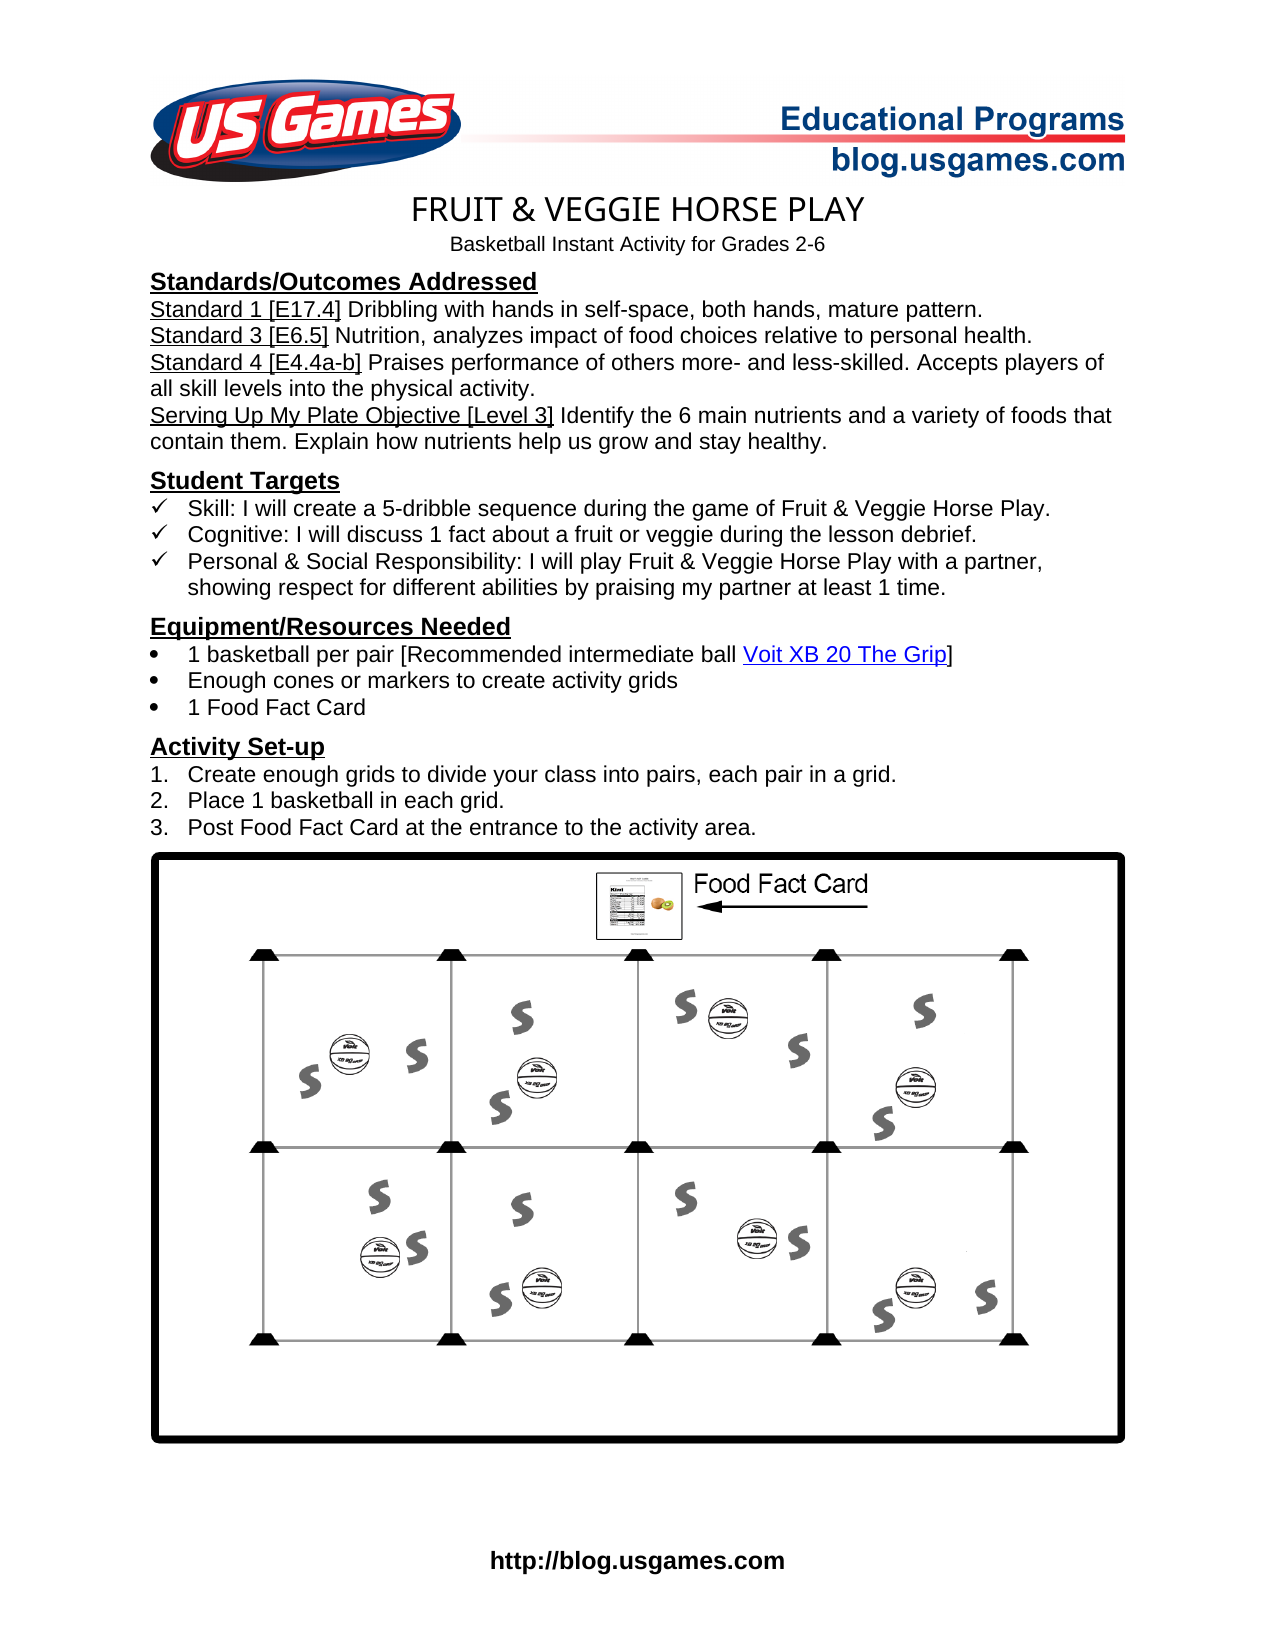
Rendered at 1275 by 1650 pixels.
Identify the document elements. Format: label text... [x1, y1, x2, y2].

list Cognitive: I will discuss 1 fact about a fruit or veggie during the lesson debrief. [150, 521, 1125, 548]
list Post Food Fact Card at the entrance to the activity area. [150, 814, 1125, 840]
list 1 basketball per pair [Recommended intermediate ball Voit XB 20 The Grip] [150, 641, 1125, 667]
text Serving Up My Plate Objective [Level 3] Identify the 6 main nutrients and a variety of foods that contain them. Explain how nutrients help us grow and stay healthy. [150, 402, 1125, 454]
list Enough cones or markers to create activity grids [150, 667, 1125, 694]
text FRUIT & VEGGIE HORSE PLAY [150, 186, 1125, 231]
text Standard 1 [E17.4] Dribbling with hands in self-space, both hands, mature pattern. [150, 296, 1125, 322]
picture [150, 852, 1125, 1444]
picture [150, 75, 1125, 186]
text Standard 4 [E4.4a-b] Praises performance of others more- and less-skilled. Accepts players of all skill levels into the physical activity. [150, 349, 1125, 402]
text Basketball Instant Activity for Grades 2-6 [150, 231, 1125, 255]
list Place 1 basketball in each grid. [150, 787, 1125, 814]
list Create enough grids to divide your class into pairs, each pair in a grid. [150, 761, 1125, 787]
text Student Targets [150, 466, 1125, 495]
list 1 Food Fact Card [150, 694, 1125, 720]
text Activity Set-up [150, 732, 1125, 761]
text Standard 3 [E6.5] Nutrition, analyzes impact of food choices relative to personal health. [150, 322, 1125, 349]
text Equipment/Resources Needed [150, 612, 1125, 641]
list Personal & Social Responsibility: I will play Fruit & Veggie Horse Play with a partner, showing respect for different abilities by praising my partner at least 1 time. [150, 548, 1125, 600]
list Skill: I will create a 5-dribble sequence during the game of Fruit & Veggie Horse Play. [150, 495, 1125, 521]
text Standards/Outcomes Addressed [150, 267, 1125, 296]
